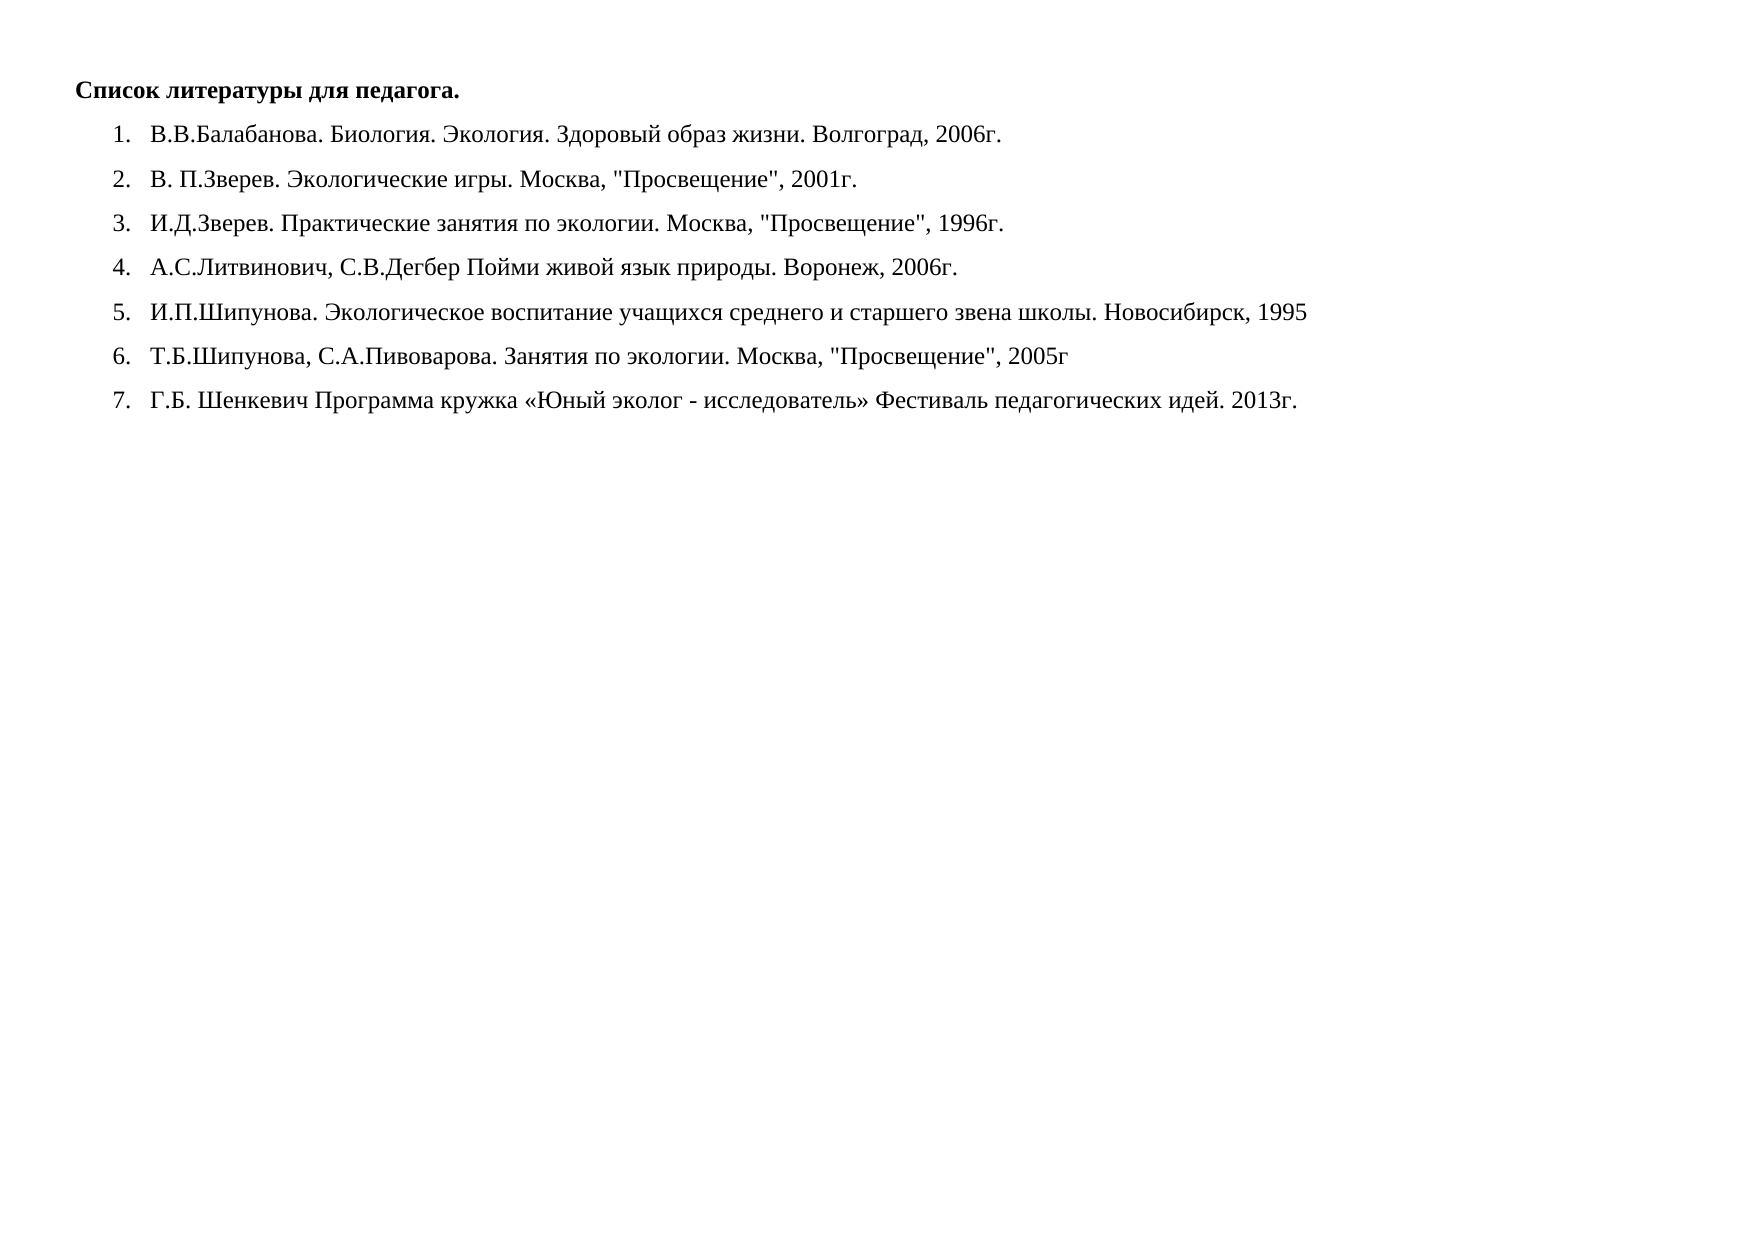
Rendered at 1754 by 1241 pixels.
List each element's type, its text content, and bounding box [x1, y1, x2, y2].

list И.Д.Зверев. Практические занятия по экологии. Москва, "Просвещение", 1996г. [112, 208, 1679, 237]
list Г.Б. Шенкевич Программа кружка «Юный эколог - исследователь» Фестиваль педагогических идей. 2013г. [112, 386, 1679, 414]
list В. П.Зверев. Экологические игры. Москва, "Просвещение", 2001г. [112, 164, 1679, 192]
list А.С.Литвинович, С.В.Дегбер Пойми живой язык природы. Воронеж, 2006г. [112, 252, 1679, 281]
list В.В.Балабанова. Биология. Экология. Здоровый образ жизни. Волгоград, 2006г. [112, 119, 1679, 148]
list И.П.Шипунова. Экологическое воспитание учащихся среднего и старшего звена школы. Новосибирск, 1995 [112, 297, 1679, 326]
text Список литературы для педагога. [75, 75, 1679, 104]
list Т.Б.Шипунова, С.А.Пивоварова. Занятия по экологии. Москва, "Просвещение", 2005г [112, 341, 1679, 370]
